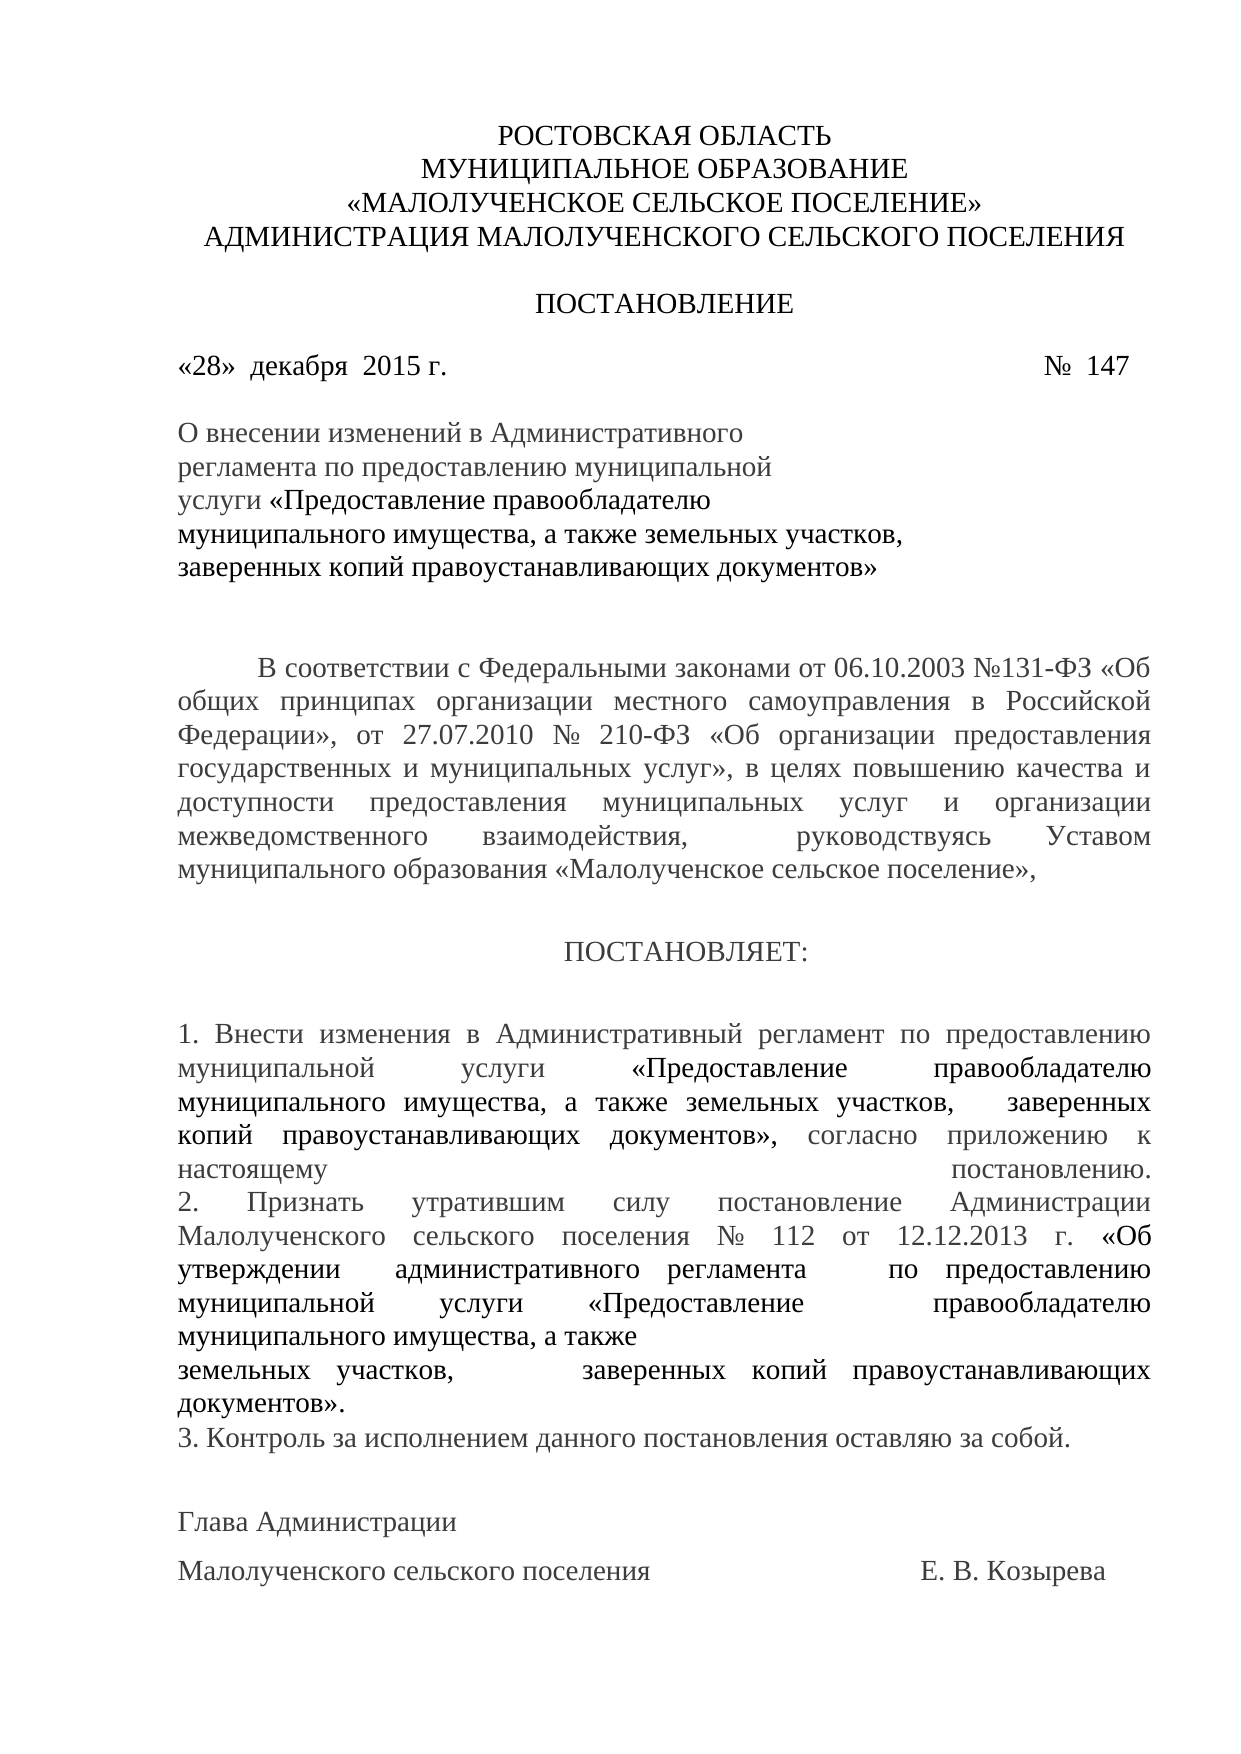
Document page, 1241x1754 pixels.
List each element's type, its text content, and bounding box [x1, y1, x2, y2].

text «МАЛОЛУЧЕНСКОЕ СЕЛЬСКОЕ ПОСЕЛЕНИЕ» [177, 185, 1152, 219]
text 1. Внести изменения в Административный регламент по предоставлению муниципальной услуги «Предоставление правообладателю муниципального имущества, а также земельных участков, заверенных копий правоустанавливающих документов», согласно приложению к настоящему постановлению. 2. Признать утратившим силу постановление Администрации Малолученского сельского поселения № 112 от 12.12.2013 г. «Об утверждении административного регламента по предоставлению муниципальной услуги «Предоставление правообладателю муниципального имущества, а также [177, 983, 1152, 1352]
text Малолученского сельского поселения Е. В. Козырева [177, 1553, 1152, 1587]
text Глава Администрации [177, 1504, 1152, 1537]
text О внесении изменений в Административного [177, 415, 1152, 449]
text «28» декабря 2015 г. № 147 [177, 348, 1152, 382]
text земельных участков, заверенных копий правоустанавливающих документов». 3. Контроль за исполнением данного постановления оставляю за собой. [177, 1352, 1152, 1455]
text МУНИЦИПАЛЬНОЕ ОБРАЗОВАНИЕ [177, 152, 1152, 185]
text ПОСТАНОВЛЕНИЕ [177, 286, 1152, 319]
text заверенных копий правоустанавливающих документов» [177, 549, 1152, 583]
text ПОСТАНОВЛЯЕТ: [177, 900, 1152, 967]
text АДМИНИСТРАЦИЯ МАЛОЛУЧЕНСКОГО СЕЛЬСКОГО ПОСЕЛЕНИЯ [177, 219, 1152, 252]
text РОСТОВСКАЯ ОБЛАСТЬ [177, 118, 1152, 152]
text В соответствии с Федеральными законами от 06.10.2003 №131-ФЗ «Об общих принципах организации местного самоуправления в Российской Федерации», от 27.07.2010 № 210-ФЗ «Об организации предоставления государственных и муниципальных услуг», в целях повышению качества и доступности предоставления муниципальных услуг и организации межведомственного взаимодействия, руководствуясь Уставом муниципального образования «Малолученское сельское поселение», [177, 616, 1152, 885]
text муниципального имущества, а также земельных участков, [177, 516, 1152, 549]
text регламента по предоставлению муниципальной [177, 449, 1152, 482]
text услуги «Предоставление правообладателю [177, 482, 1152, 516]
